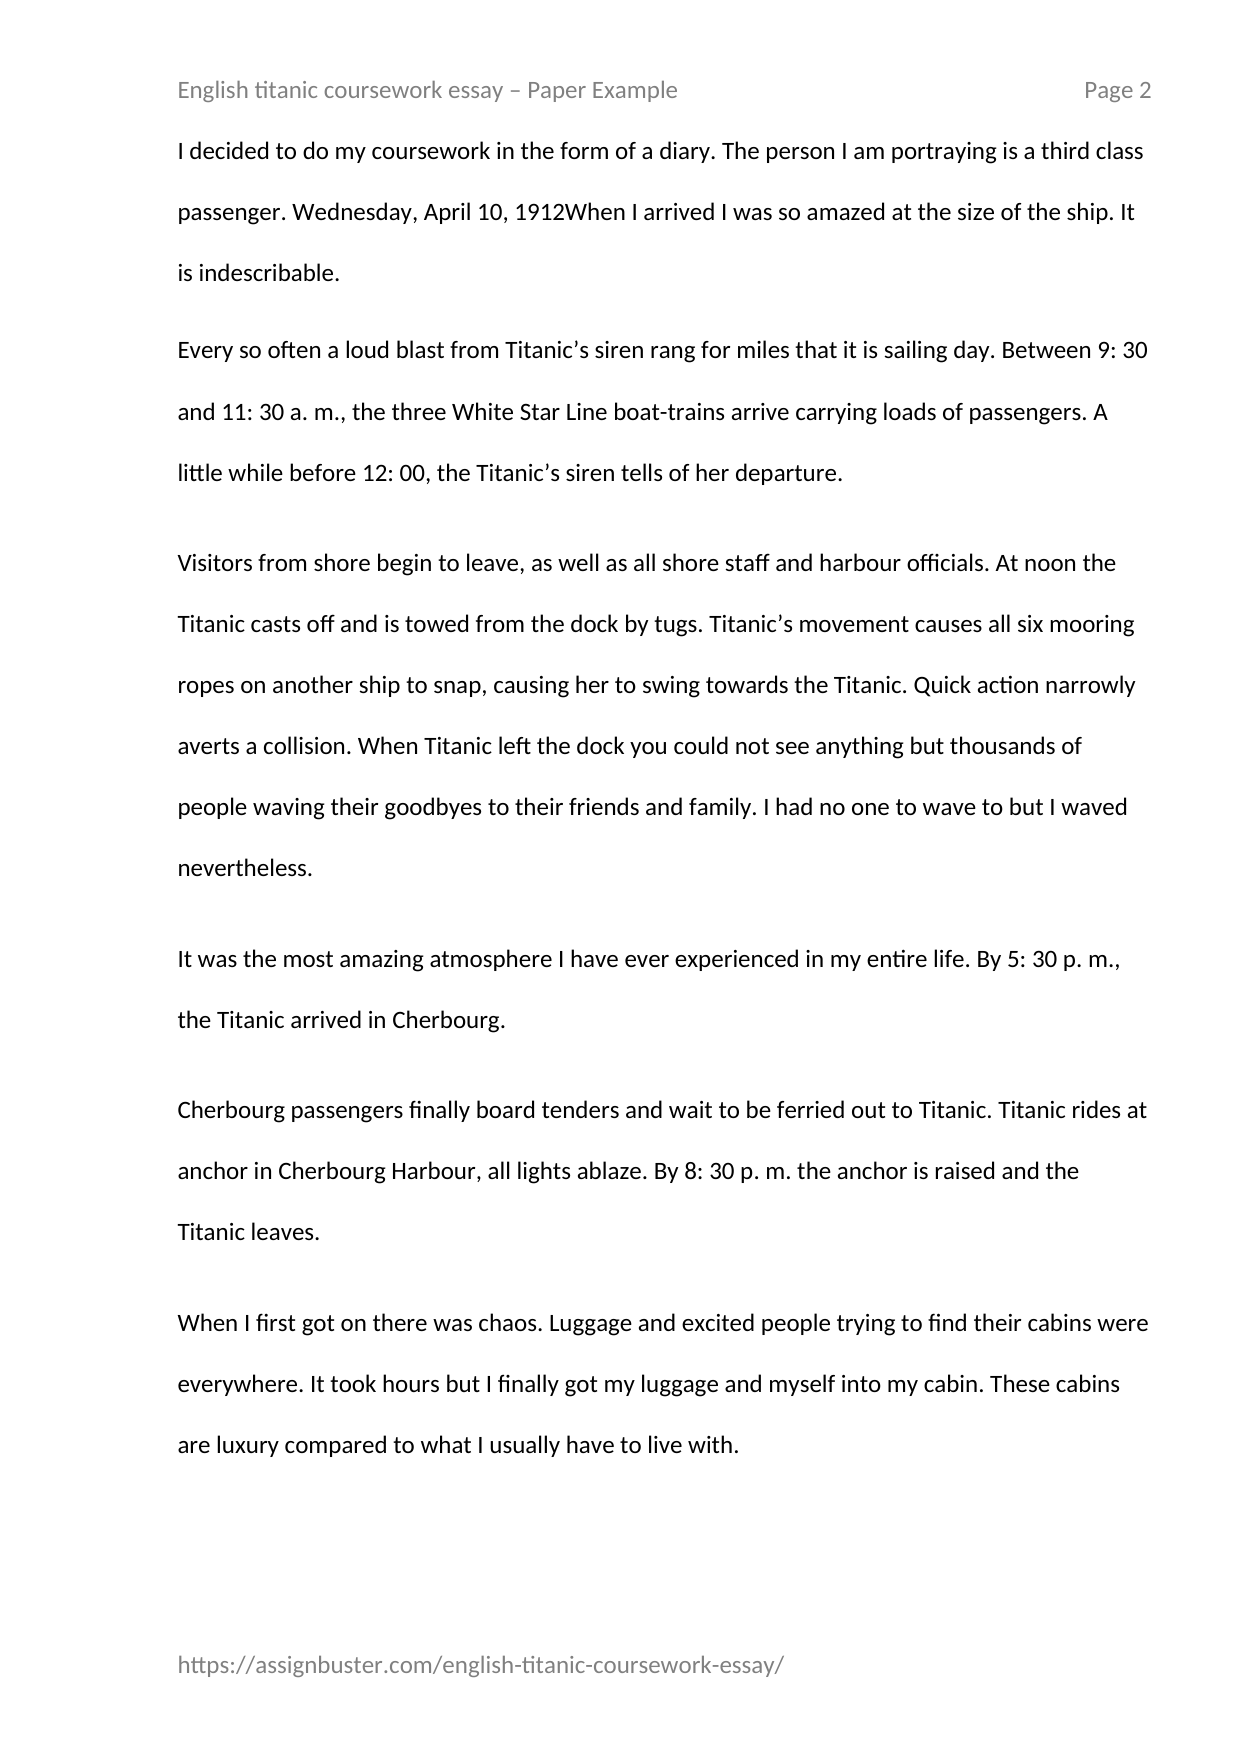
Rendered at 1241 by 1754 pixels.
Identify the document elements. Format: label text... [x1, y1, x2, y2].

text Visitors from shore begin to leave, as well as all shore staff and harbour officials. At noon the Titanic casts off and is towed from the dock by tugs. Titanic’s movement causes all six mooring ropes on another ship to snap, causing her to swing towards the Titanic. Quick action narrowly averts a collision. When Titanic left the dock you could not see anything but thousands of people waving their goodbyes to their friends and family. I had no one to wave to but I waved nevertheless. [177, 547, 1152, 883]
text When I first got on there was chaos. Luggage and excited people trying to find their cabins were everywhere. It took hours but I finally got my luggage and myself into my cabin. These cabins are luxury compared to what I usually have to live with. [177, 1307, 1152, 1460]
text Cherbourg passengers finally board tenders and wait to be ferried out to Titanic. Titanic rides at anchor in Cherbourg Harbour, all lights ablaze. By 8: 30 p. m. the anchor is raised and the Titanic leaves. [177, 1094, 1152, 1247]
text Every so often a loud blast from Titanic’s siren rang for miles that it is sailing day. Between 9: 30 and 11: 30 a. m., the three White Star Line boat-trains arrive carrying loads of passengers. A little while before 12: 00, the Titanic’s siren tells of her departure. [177, 334, 1152, 487]
text I decided to do my coursework in the form of a diary. The person I am portraying is a third class passenger. Wednesday, April 10, 1912When I arrived I was so amazed at the size of the ship. It is indescribable. [177, 135, 1152, 287]
text It was the most amazing atmosphere I have ever experienced in my entire life. By 5: 30 p. m., the Titanic arrived in Cherbourg. [177, 943, 1152, 1034]
